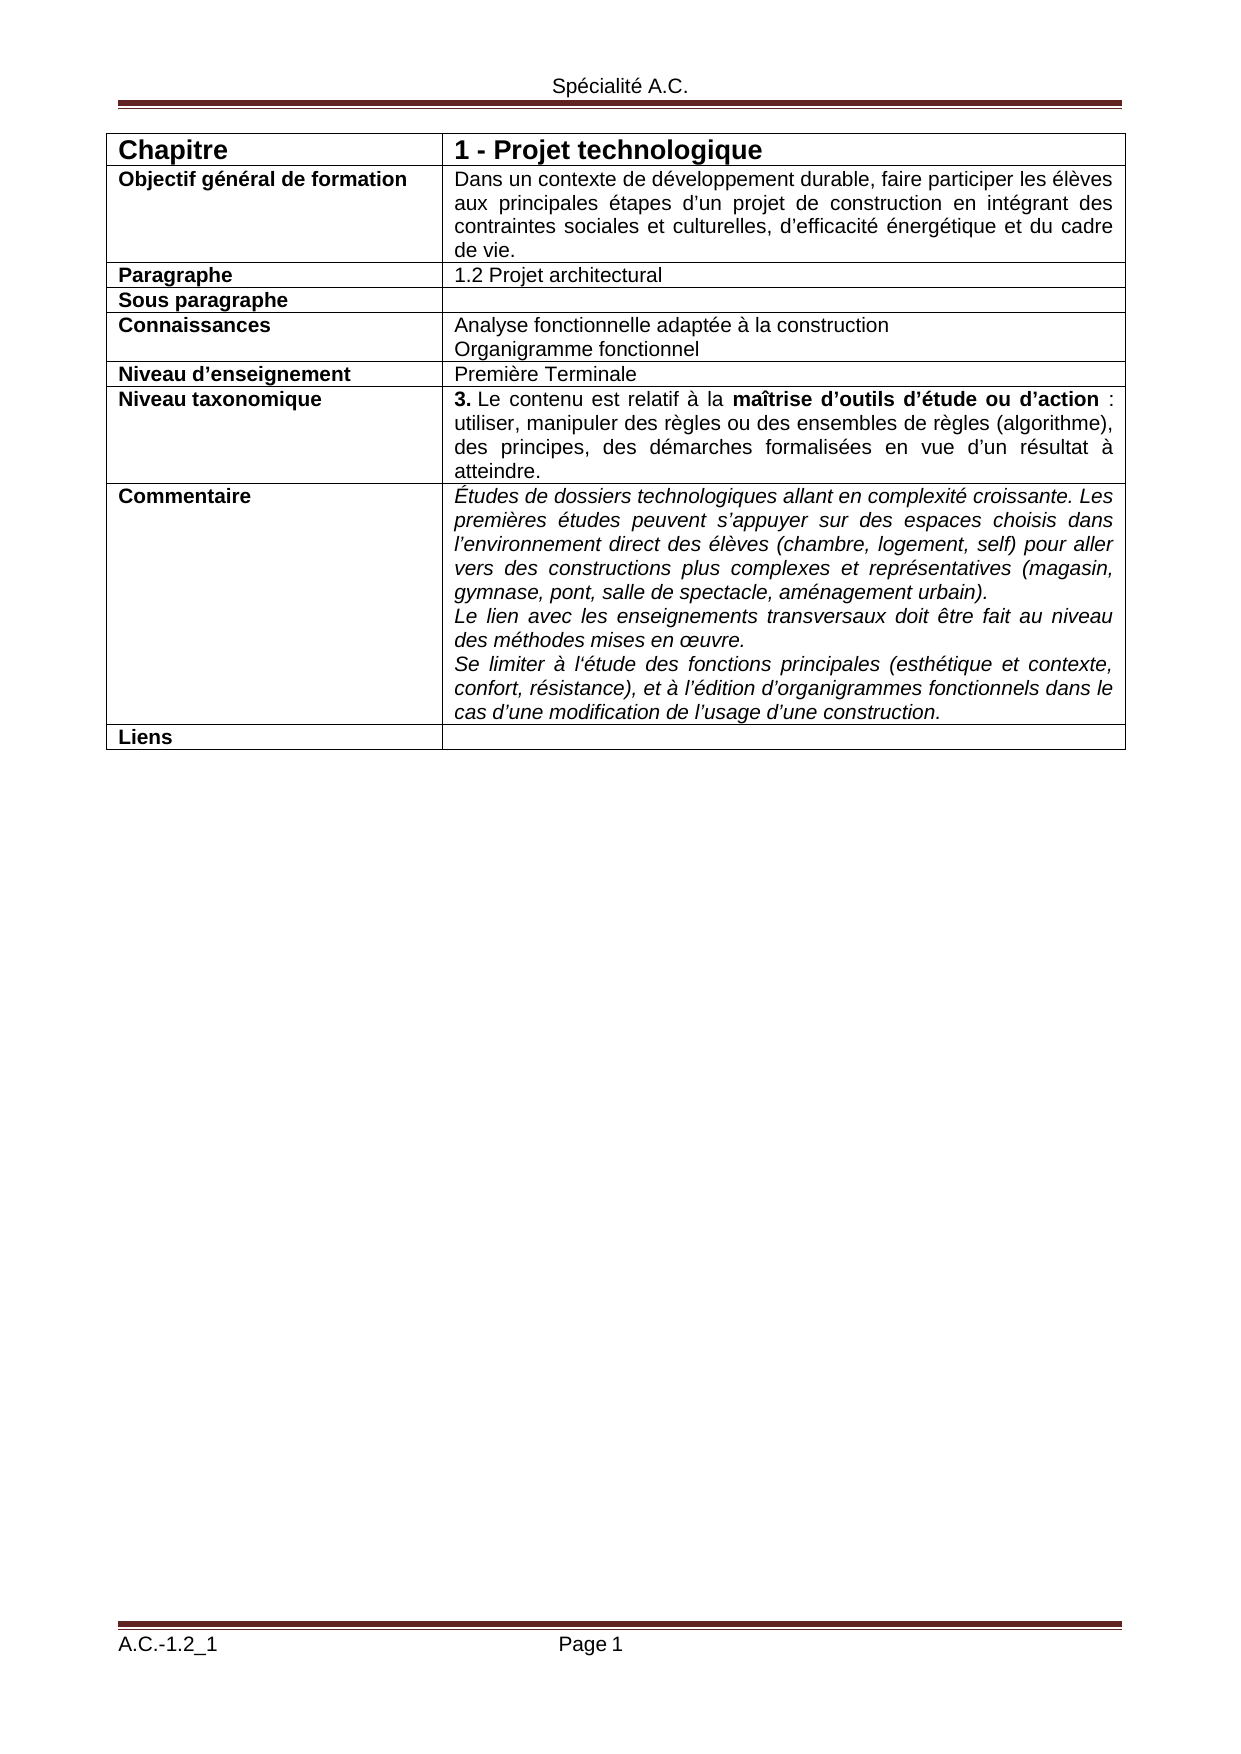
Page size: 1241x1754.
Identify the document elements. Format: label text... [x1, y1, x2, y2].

table_cell Objectif général de formation [107, 166, 442, 262]
table_cell Niveau d’enseignement [107, 362, 442, 386]
table_cell [443, 288, 1125, 312]
table_cell Études de dossiers technologiques allant en complexité croissante. Les premières études peuvent s’appuyer sur des espaces choisis dans l’environnement direct des élèves (chambre, logement, self) pour aller vers des constructions plus complexes et représentatives (magasin, gymnase, pont, salle de spectacle, aménagement urbain). Le lien avec les enseignements transversaux doit être fait au niveau des méthodes mises en œuvre. Se limiter à l‘étude des fonctions principales (esthétique et contexte, confort, résistance), et à l’édition d’organigrammes fonctionnels dans le cas d’une modification de l’usage d’une construction. [443, 484, 1125, 724]
table_cell Analyse fonctionnelle adaptée à la construction Organigramme fonctionnel [443, 313, 1125, 361]
table_cell [443, 725, 1125, 749]
table_cell Liens [107, 725, 442, 749]
table_cell Connaissances [107, 313, 442, 361]
table_cell Commentaire [107, 484, 442, 724]
table_header 1 - Projet technologique [443, 134, 1125, 165]
table_header Chapitre [107, 134, 442, 165]
table_cell Niveau taxonomique [107, 387, 442, 483]
table_cell Sous paragraphe [107, 288, 442, 312]
table_cell Dans un contexte de développement durable, faire participer les élèves aux principales étapes d’un projet de construction en intégrant des contraintes sociales et culturelles, d’efficacité énergétique et du cadre de vie. [443, 166, 1125, 262]
table_cell 3. Le contenu est relatif à la maîtrise d’outils d’étude ou d’action : utiliser, manipuler des règles ou des ensembles de règles (algorithme), des principes, des démarches formalisées en vue d’un résultat à atteindre. [443, 387, 1125, 483]
table_cell 1.2 Projet architectural [443, 263, 1125, 287]
table_cell Paragraphe [107, 263, 442, 287]
table_cell Première Terminale [443, 362, 1125, 386]
